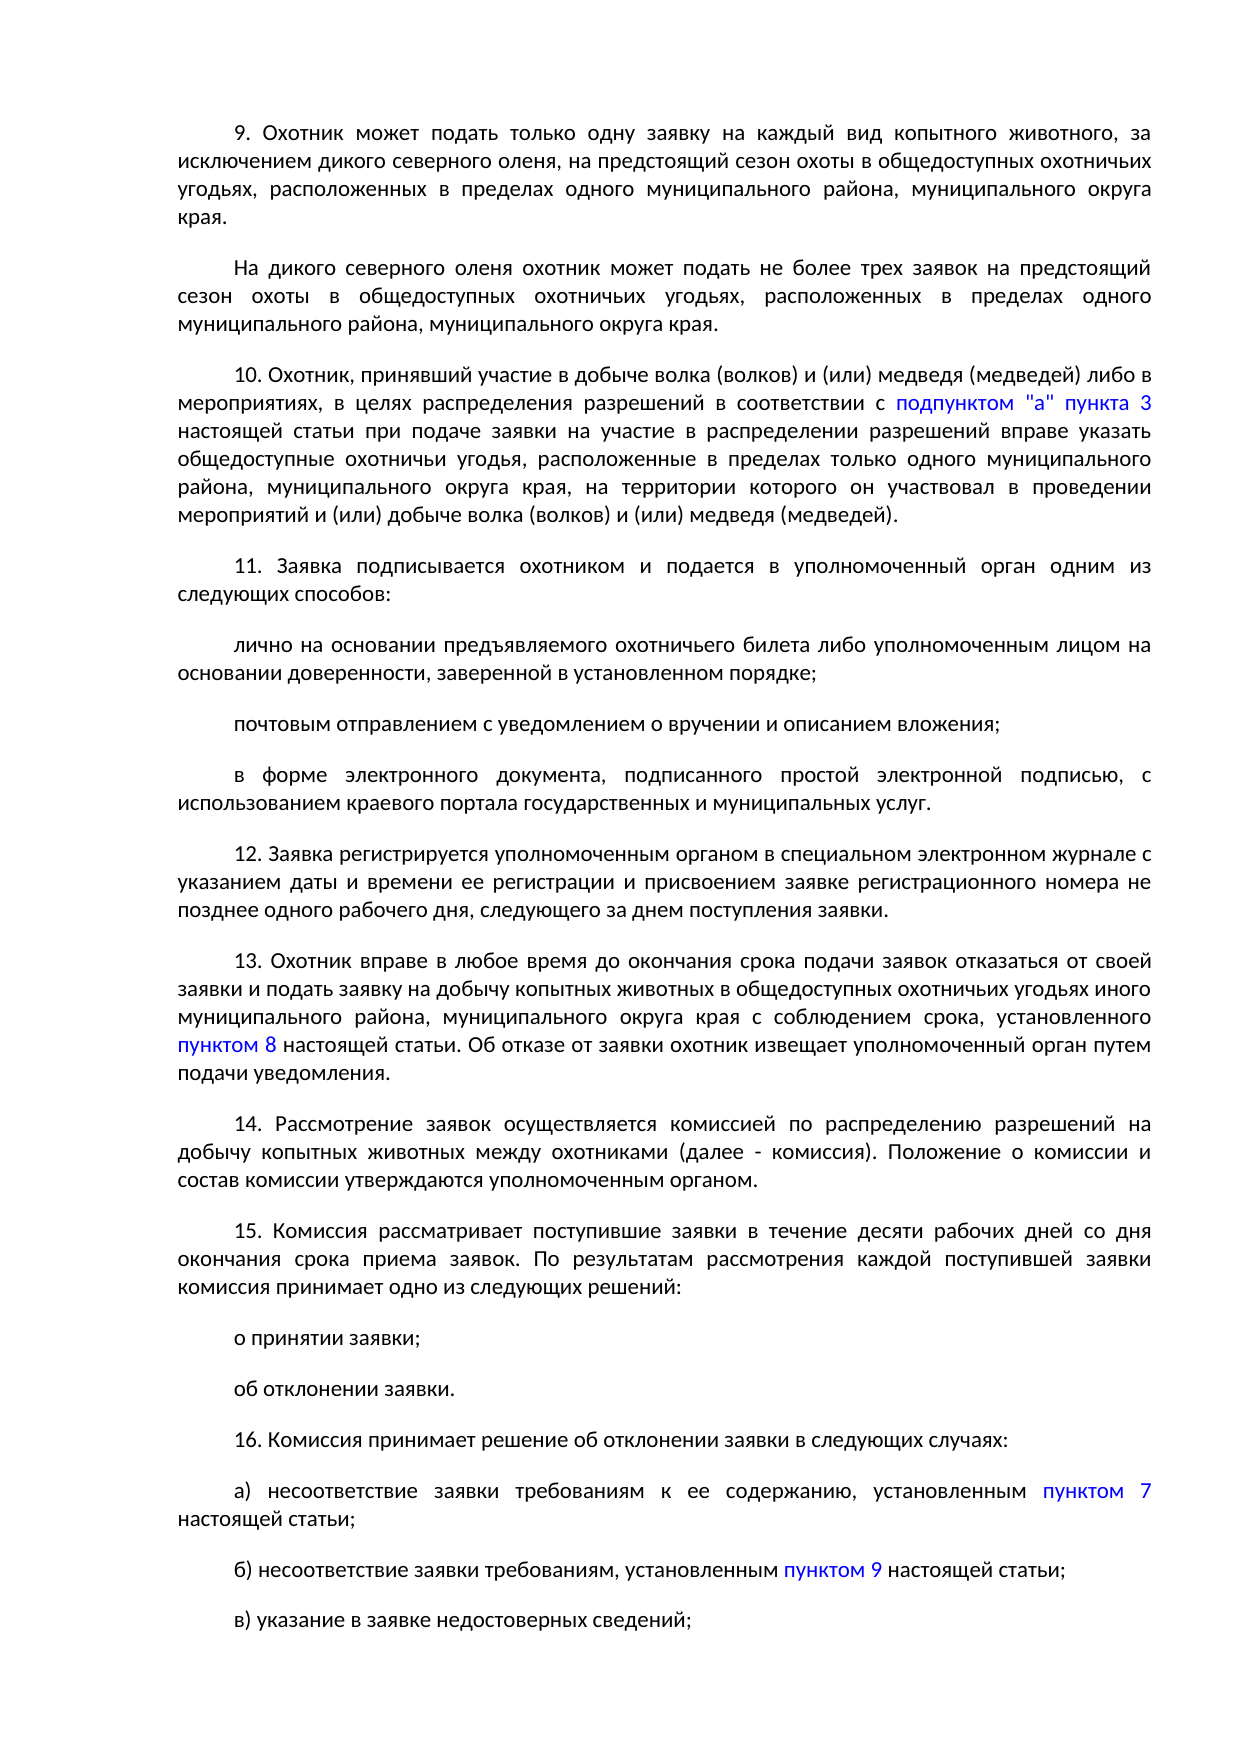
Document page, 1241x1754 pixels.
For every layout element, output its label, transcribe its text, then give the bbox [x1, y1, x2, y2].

text а) несоответствие заявки требованиям к ее содержанию, установленным пунктом 7 настоящей статьи; [177, 1476, 1152, 1532]
text в форме электронного документа, подписанного простой электронной подписью, с использованием краевого портала государственных и муниципальных услуг. [177, 760, 1152, 816]
text б) несоответствие заявки требованиям, установленным пунктом 9 настоящей статьи; [177, 1555, 1152, 1583]
text лично на основании предъявляемого охотничьего билета либо уполномоченным лицом на основании доверенности, заверенной в установленном порядке; [177, 630, 1152, 686]
text об отклонении заявки. [177, 1374, 1152, 1402]
text 13. Охотник вправе в любое время до окончания срока подачи заявок отказаться от своей заявки и подать заявку на добычу копытных животных в общедоступных охотничьих угодьях иного муниципального района, муниципального округа края с соблюдением срока, установленного пунктом 8 настоящей статьи. Об отказе от заявки охотник извещает уполномоченный орган путем подачи уведомления. [177, 946, 1152, 1086]
text 9. Охотник может подать только одну заявку на каждый вид копытного животного, за исключением дикого северного оленя, на предстоящий сезон охоты в общедоступных охотничьих угодьях, расположенных в пределах одного муниципального района, муниципального округа края. [177, 118, 1152, 230]
text 15. Комиссия рассматривает поступившие заявки в течение десяти рабочих дней со дня окончания срока приема заявок. По результатам рассмотрения каждой поступившей заявки комиссия принимает одно из следующих решений: [177, 1216, 1152, 1300]
text в) указание в заявке недостоверных сведений; [177, 1606, 1152, 1634]
text 11. Заявка подписывается охотником и подается в уполномоченный орган одним из следующих способов: [177, 551, 1152, 607]
text о принятии заявки; [177, 1323, 1152, 1351]
text 12. Заявка регистрируется уполномоченным органом в специальном электронном журнале с указанием даты и времени ее регистрации и присвоением заявке регистрационного номера не позднее одного рабочего дня, следующего за днем поступления заявки. [177, 839, 1152, 923]
text 14. Рассмотрение заявок осуществляется комиссией по распределению разрешений на добычу копытных животных между охотниками (далее - комиссия). Положение о комиссии и состав комиссии утверждаются уполномоченным органом. [177, 1109, 1152, 1193]
text 16. Комиссия принимает решение об отклонении заявки в следующих случаях: [177, 1425, 1152, 1453]
text 10. Охотник, принявший участие в добыче волка (волков) и (или) медведя (медведей) либо в мероприятиях, в целях распределения разрешений в соответствии с подпунктом "а" пункта 3 настоящей статьи при подаче заявки на участие в распределении разрешений вправе указать общедоступные охотничьи угодья, расположенные в пределах только одного муниципального района, муниципального округа края, на территории которого он участвовал в проведении мероприятий и (или) добыче волка (волков) и (или) медведя (медведей). [177, 360, 1152, 528]
text почтовым отправлением с уведомлением о вручении и описанием вложения; [177, 709, 1152, 737]
text На дикого северного оленя охотник может подать не более трех заявок на предстоящий сезон охоты в общедоступных охотничьих угодьях, расположенных в пределах одного муниципального района, муниципального округа края. [177, 253, 1152, 337]
